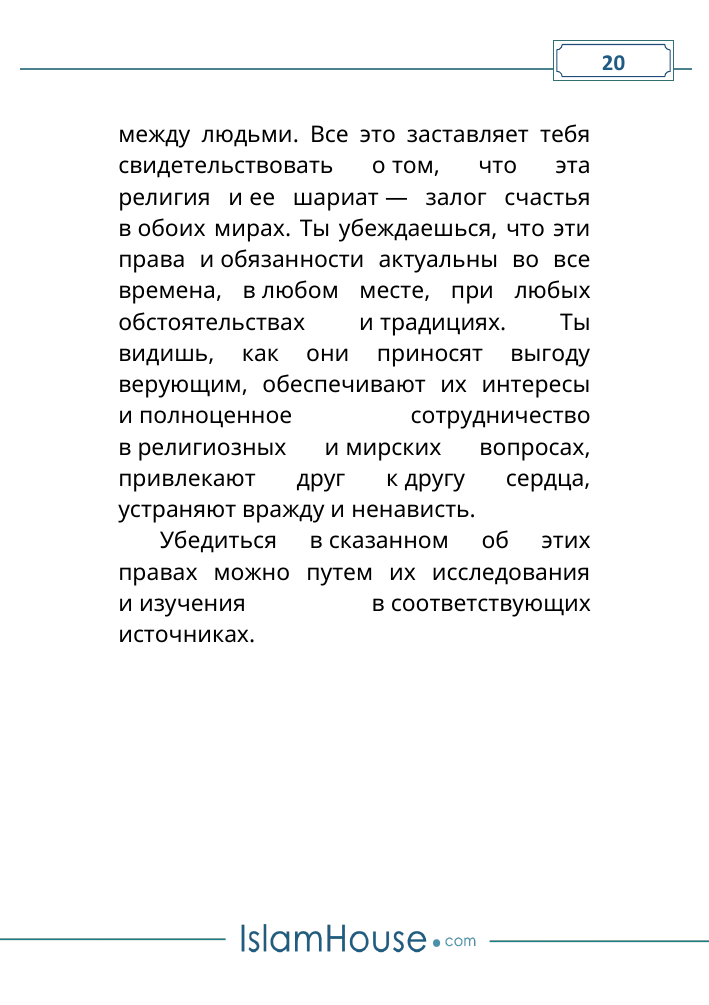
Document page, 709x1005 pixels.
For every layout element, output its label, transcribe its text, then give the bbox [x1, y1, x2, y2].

text Убедиться в сказанном об этих правах можно путем их исследования и изучения в соответствующих источниках. [118, 524, 591, 649]
picture [233, 919, 709, 959]
picture [0, 918, 226, 956]
